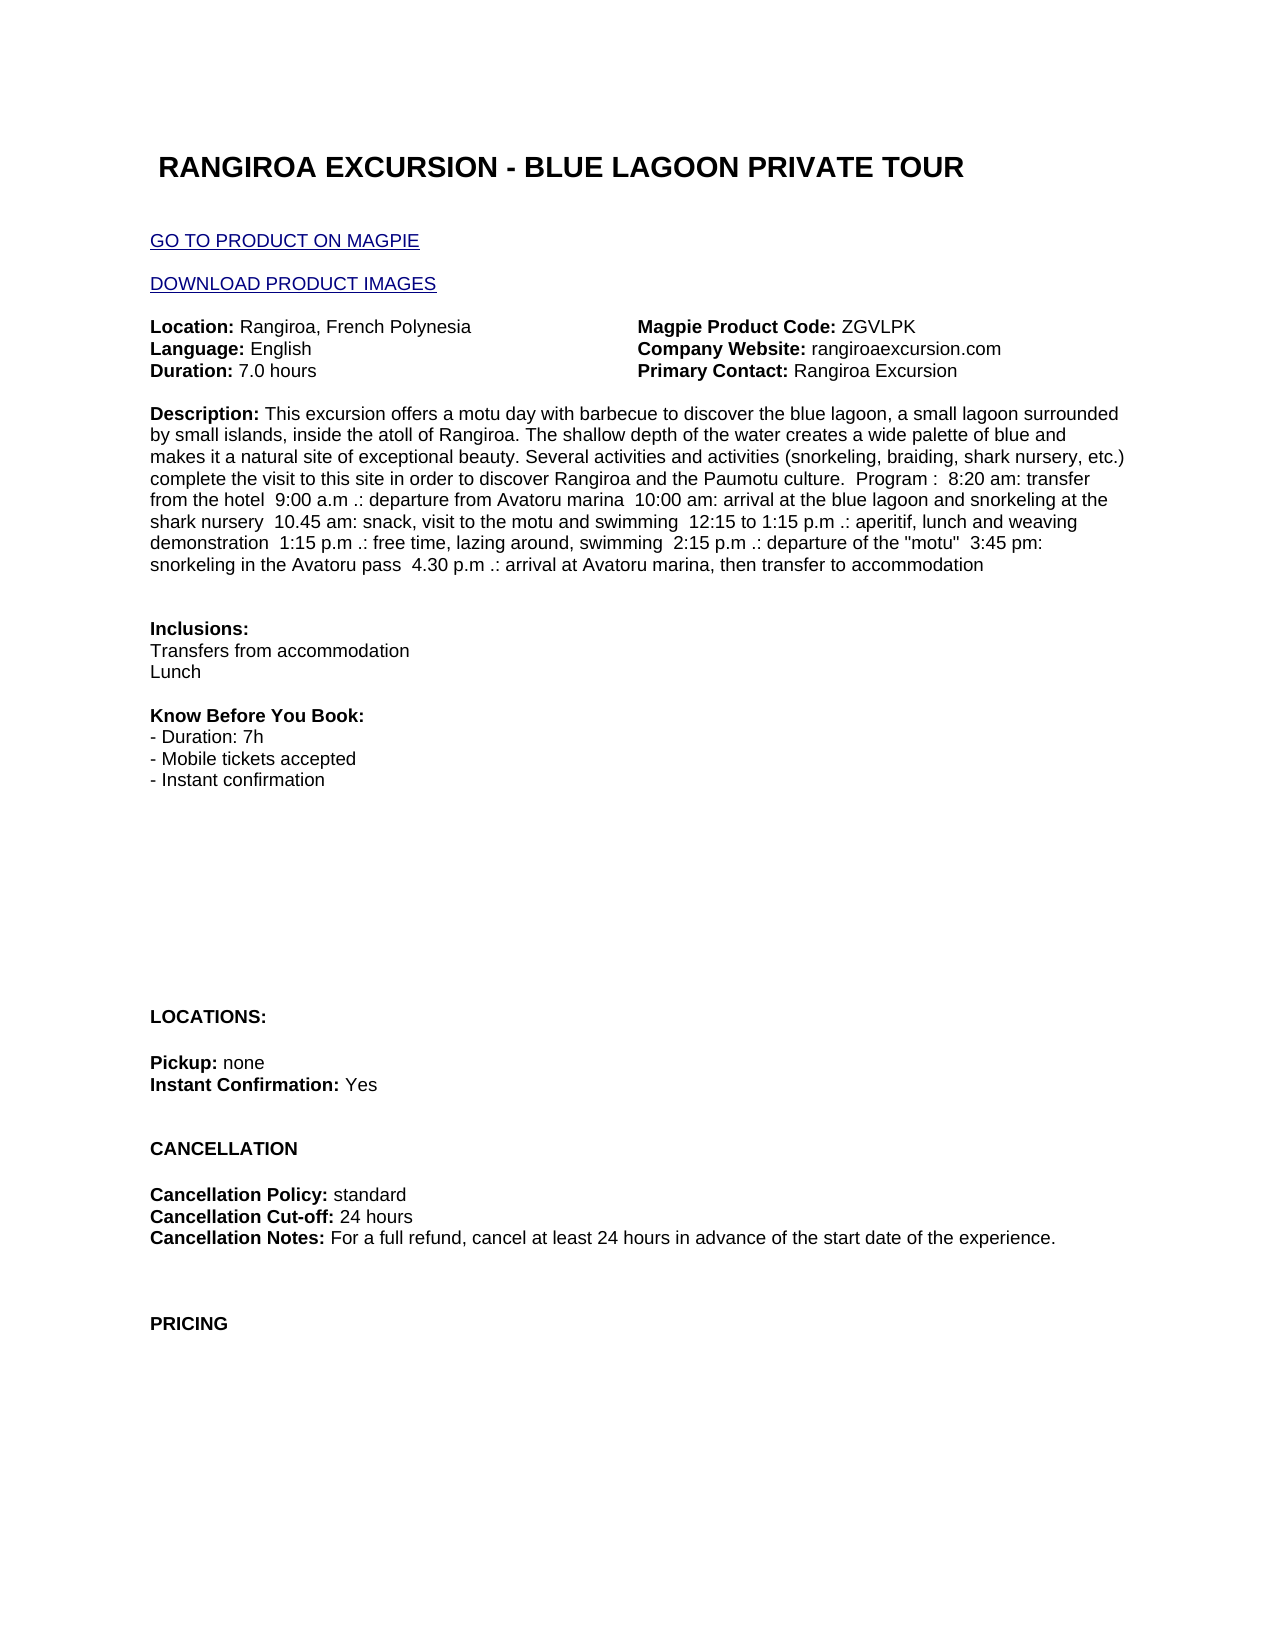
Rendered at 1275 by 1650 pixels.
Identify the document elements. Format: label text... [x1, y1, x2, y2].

text - Duration: 7h [150, 726, 1125, 748]
text - Mobile tickets accepted [150, 748, 1125, 769]
text Cancellation Notes: For a full refund, cancel at least 24 hours in advance of the start date of the experience. [150, 1227, 1125, 1248]
text DOWNLOAD PRODUCT IMAGES [150, 273, 1125, 295]
text Know Before You Book: [150, 704, 1125, 726]
text Pickup: none [150, 1052, 1125, 1073]
text Cancellation Policy: standard [150, 1184, 1125, 1205]
text Inclusions: [150, 618, 1125, 640]
table_header Location: Rangiroa, French Polynesia Language: English Duration: 7.0 hours [139, 316, 626, 381]
subtitle Cancellation [150, 1137, 1125, 1159]
text Description: This excursion offers a motu day with barbecue to discover the blue lagoon, a small lagoon surrounded by small islands, inside the atoll of Rangiroa. The shallow depth of the water creates a wide palette of blue and makes it a natural site of exceptional beauty. Several activities and activities (snorkeling, braiding, shark nursery, etc.) complete the visit to this site in order to discover Rangiroa and the Paumotu culture. Program : 8:20 am: transfer from the hotel 9:00 a.m .: departure from Avatoru marina 10:00 am: arrival at the blue lagoon and snorkeling at the shark nursery 10.45 am: snack, visit to the motu and swimming 12:15 to 1:15 p.m .: aperitif, lunch and weaving demonstration 1:15 p.m .: free time, lazing around, swimming 2:15 p.m .: departure of the "motu" 3:45 pm: snorkeling in the Avatoru pass 4.30 p.m .: arrival at Avatoru marina, then transfer to accommodation [150, 403, 1125, 575]
table_header Magpie Product Code: ZGVLPK Company Website: rangiroaexcursion.com Primary Contact: Rangiroa Excursion [626, 316, 1114, 381]
subtitle Rangiroa Excursion - Blue lagoon private tour [150, 150, 1125, 183]
text Instant Confirmation: Yes [150, 1073, 1125, 1095]
subtitle Locations: [150, 1006, 1125, 1027]
text GO TO PRODUCT ON MAGPIE [150, 230, 1125, 252]
text Cancellation Cut-off: 24 hours [150, 1205, 1125, 1227]
text Lunch [150, 661, 1125, 683]
subtitle Pricing [150, 1312, 1125, 1334]
text Transfers from accommodation [150, 640, 1125, 661]
text - Instant confirmation [150, 769, 1125, 791]
